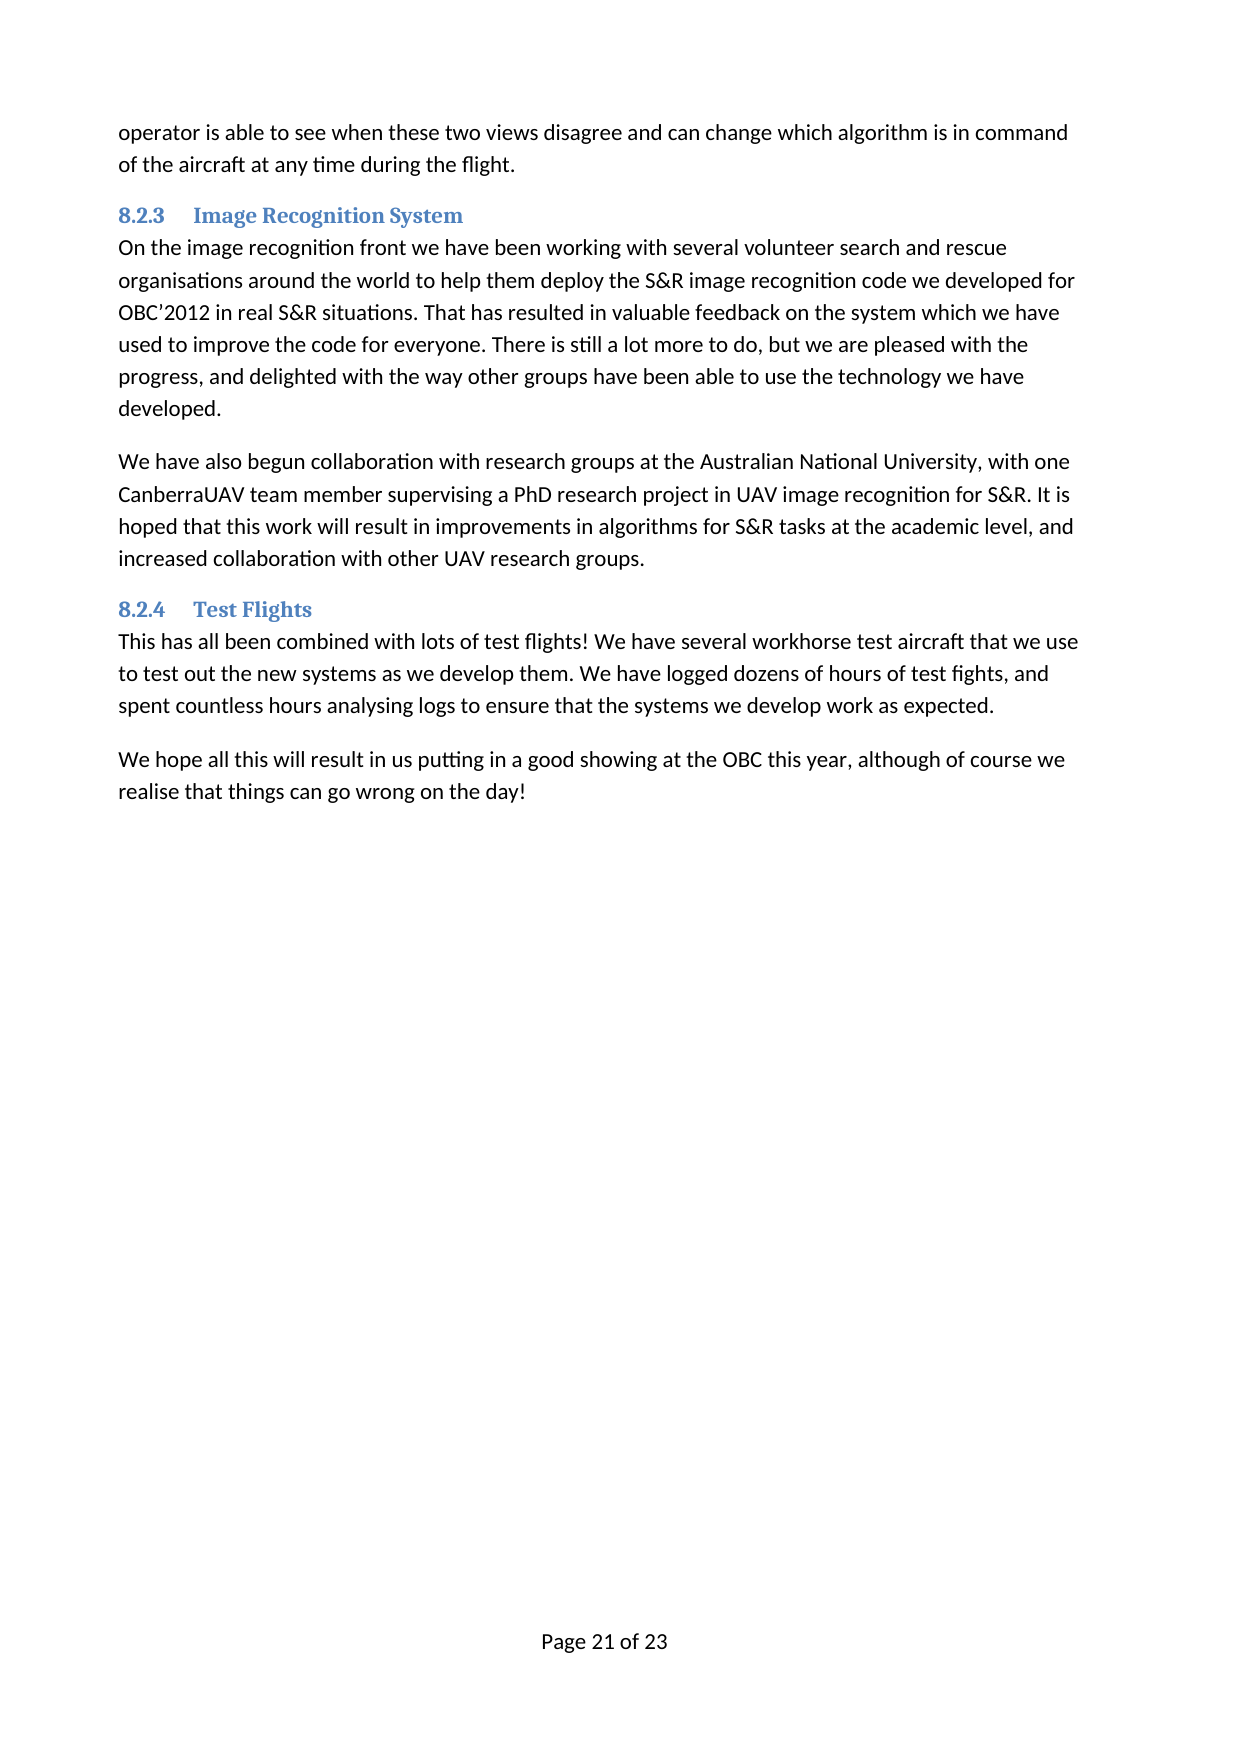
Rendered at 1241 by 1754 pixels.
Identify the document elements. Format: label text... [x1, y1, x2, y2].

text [118, 118, 1090, 178]
subtitle Test Flights [118, 597, 1090, 623]
text We have also begun collaboration with research groups at the Australian National University, with one CanberraUAV team member supervising a PhD research project in UAV image recognition for S&R. It is hoped that this work will result in improvements in algorithms for S&R tasks at the academic level, and increased collaboration with other UAV research groups. [118, 447, 1090, 572]
text On the image recognition front we have been working with several volunteer search and rescue organisations around the world to help them deploy the S&R image recognition code we developed for OBC’2012 in real S&R situations. That has resulted in valuable feedback on the system which we have used to improve the code for everyone. There is still a lot more to do, but we are pleased with the progress, and delighted with the way other groups have been able to use the technology we have developed. [118, 233, 1090, 422]
text We hope all this will result in us putting in a good showing at the OBC this year, although of course we realise that things can go wrong on the day! [118, 745, 1090, 805]
subtitle Image Recognition System [118, 203, 1090, 230]
text This has all been combined with lots of test flights! We have several workhorse test aircraft that we use to test out the new systems as we develop them. We have logged dozens of hours of test fights, and spent countless hours analysing logs to ensure that the systems we develop work as expected. [118, 627, 1090, 720]
